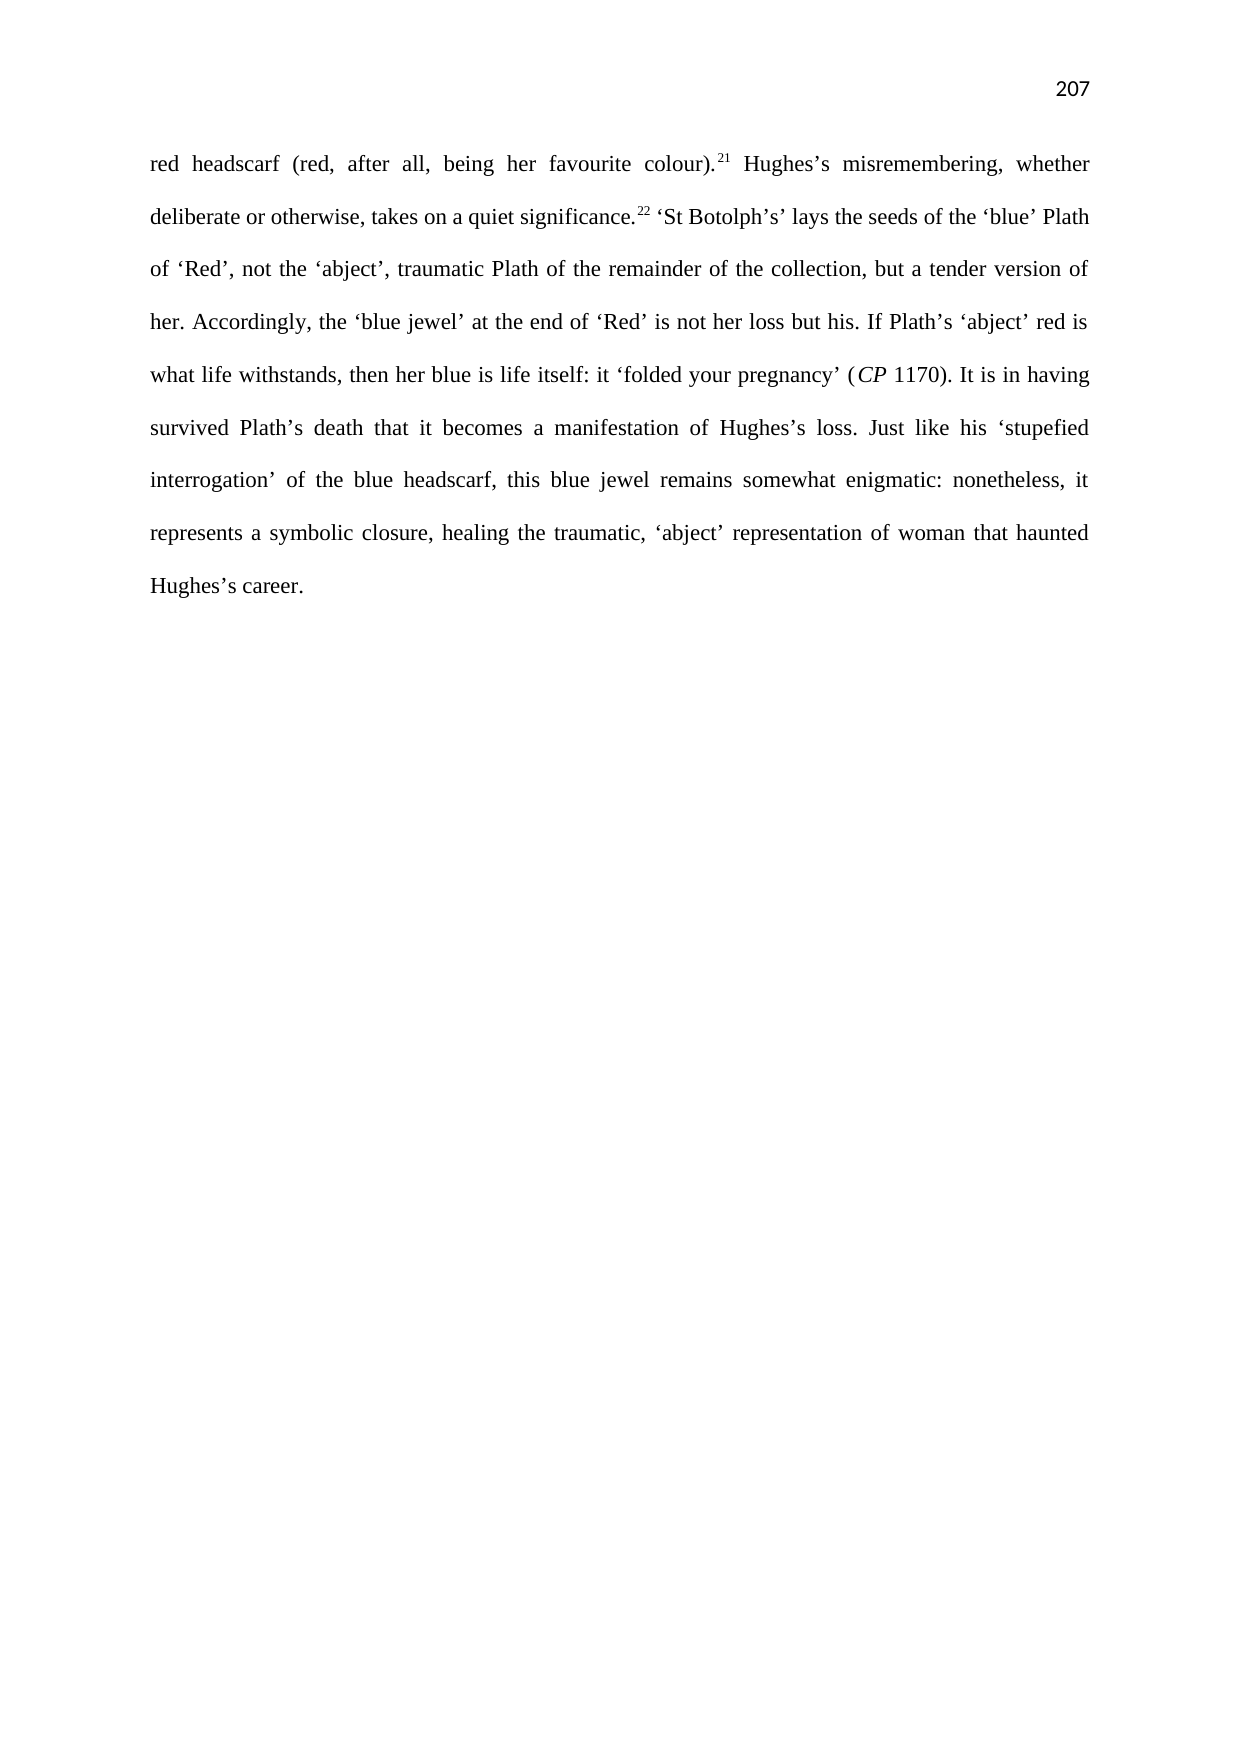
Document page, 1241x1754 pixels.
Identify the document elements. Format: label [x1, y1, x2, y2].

text [150, 150, 1090, 598]
